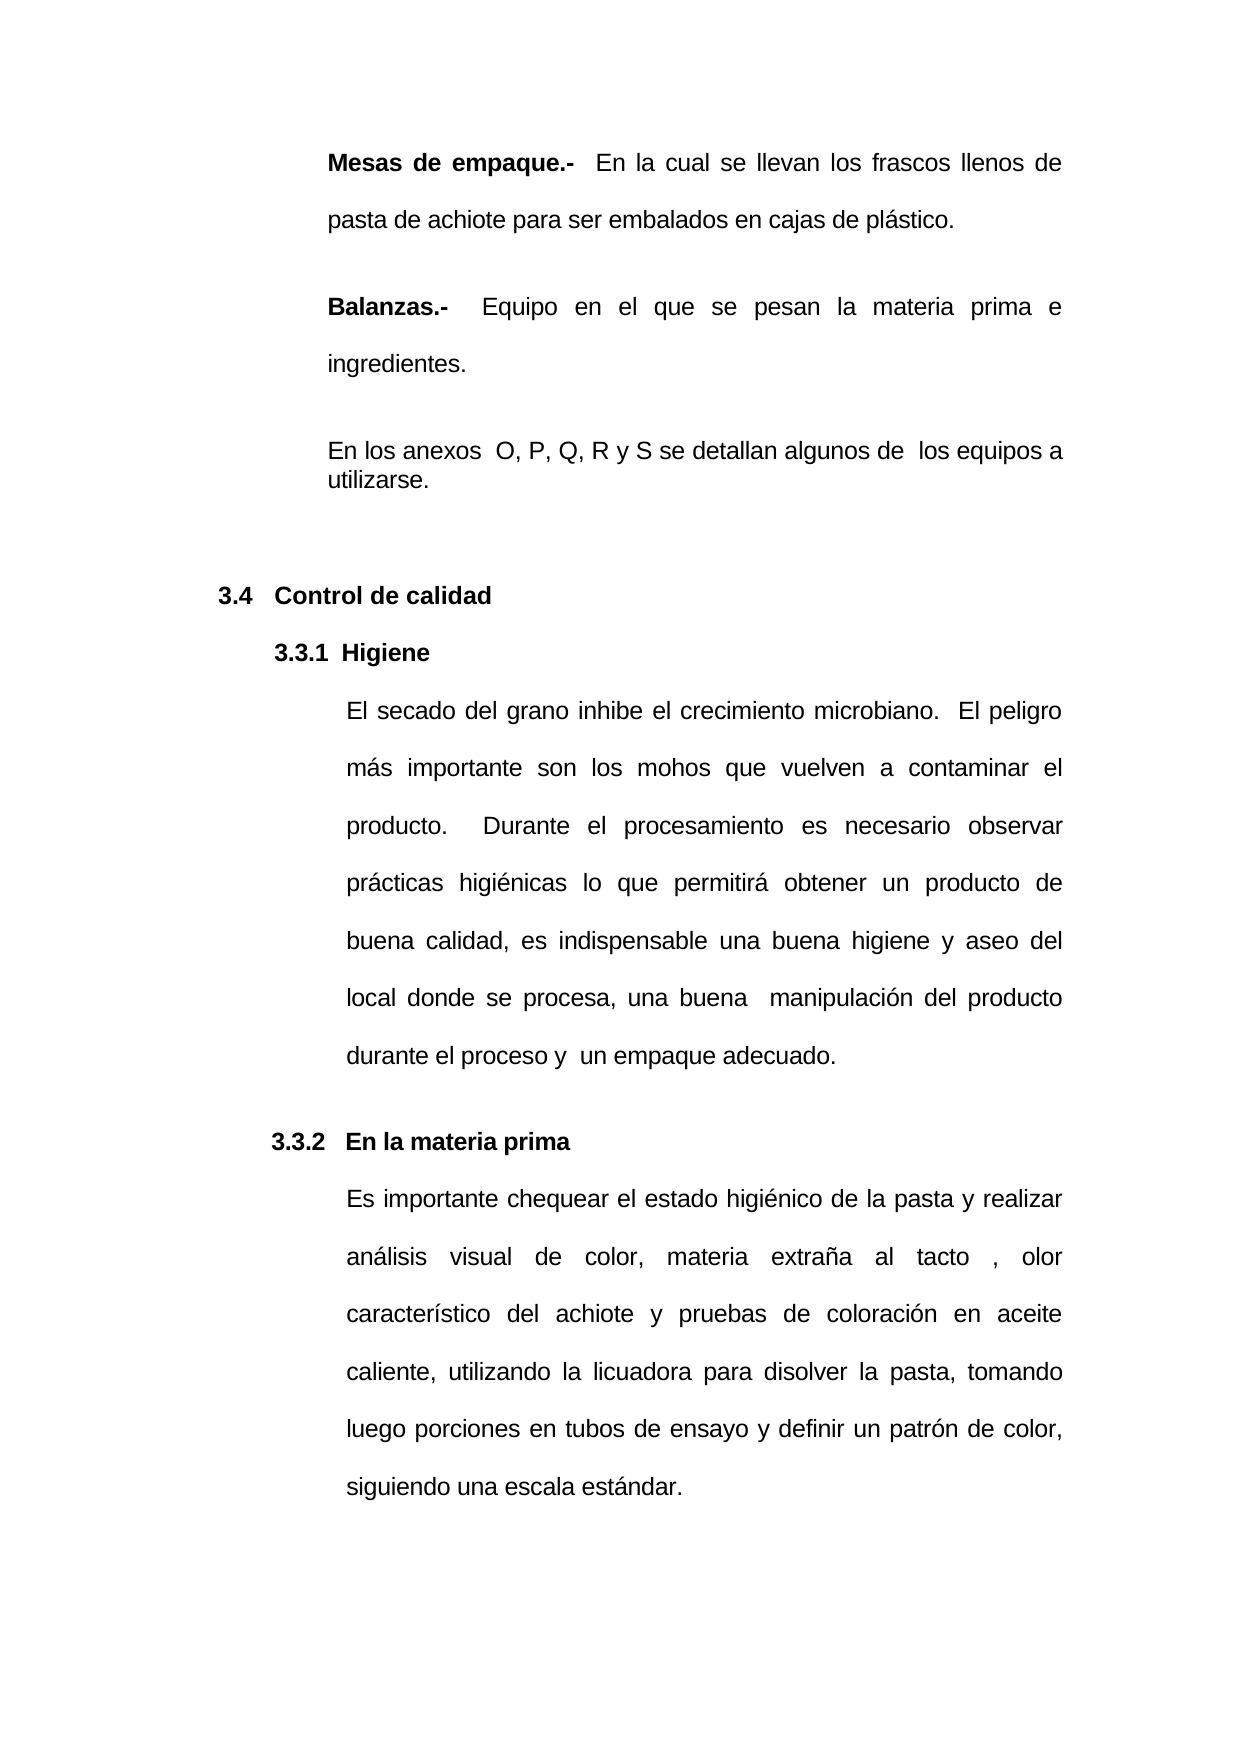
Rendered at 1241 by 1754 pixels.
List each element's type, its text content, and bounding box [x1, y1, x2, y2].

text El secado del grano inhibe el crecimiento microbiano. El peligro más importante son los mohos que vuelven a contaminar el producto. Durante el procesamiento es necesario observar prácticas higiénicas lo que permitirá obtener un producto de buena calidad, es indispensable una buena higiene y aseo del local donde se procesa, una buena manipulación del producto durante el proceso y un empaque adecuado. [346, 696, 1063, 1069]
text Mesas de empaque.- En la cual se llevan los frascos llenos de pasta de achiote para ser embalados en cajas de plástico. [327, 148, 1063, 234]
text Es importante chequear el estado higiénico de la pasta y realizar análisis visual de color, materia extraña al tacto , olor característico del achiote y pruebas de coloración en aceite caliente, utilizando la licuadora para disolver la pasta, tomando luego porciones en tubos de ensayo y definir un patrón de color, siguiendo una escala estándar. [346, 1184, 1063, 1501]
text Balanzas.- Equipo en el que se pesan la materia prima e ingredientes. [327, 292, 1063, 378]
title Control de calidad [218, 581, 1063, 609]
text 3.3.2 En la materia prima [271, 1127, 1063, 1156]
text 3.3.1 Higiene [274, 638, 1063, 667]
text En los anexos O, P, Q, R y S se detallan algunos de los equipos a utilizarse. [327, 436, 1063, 493]
